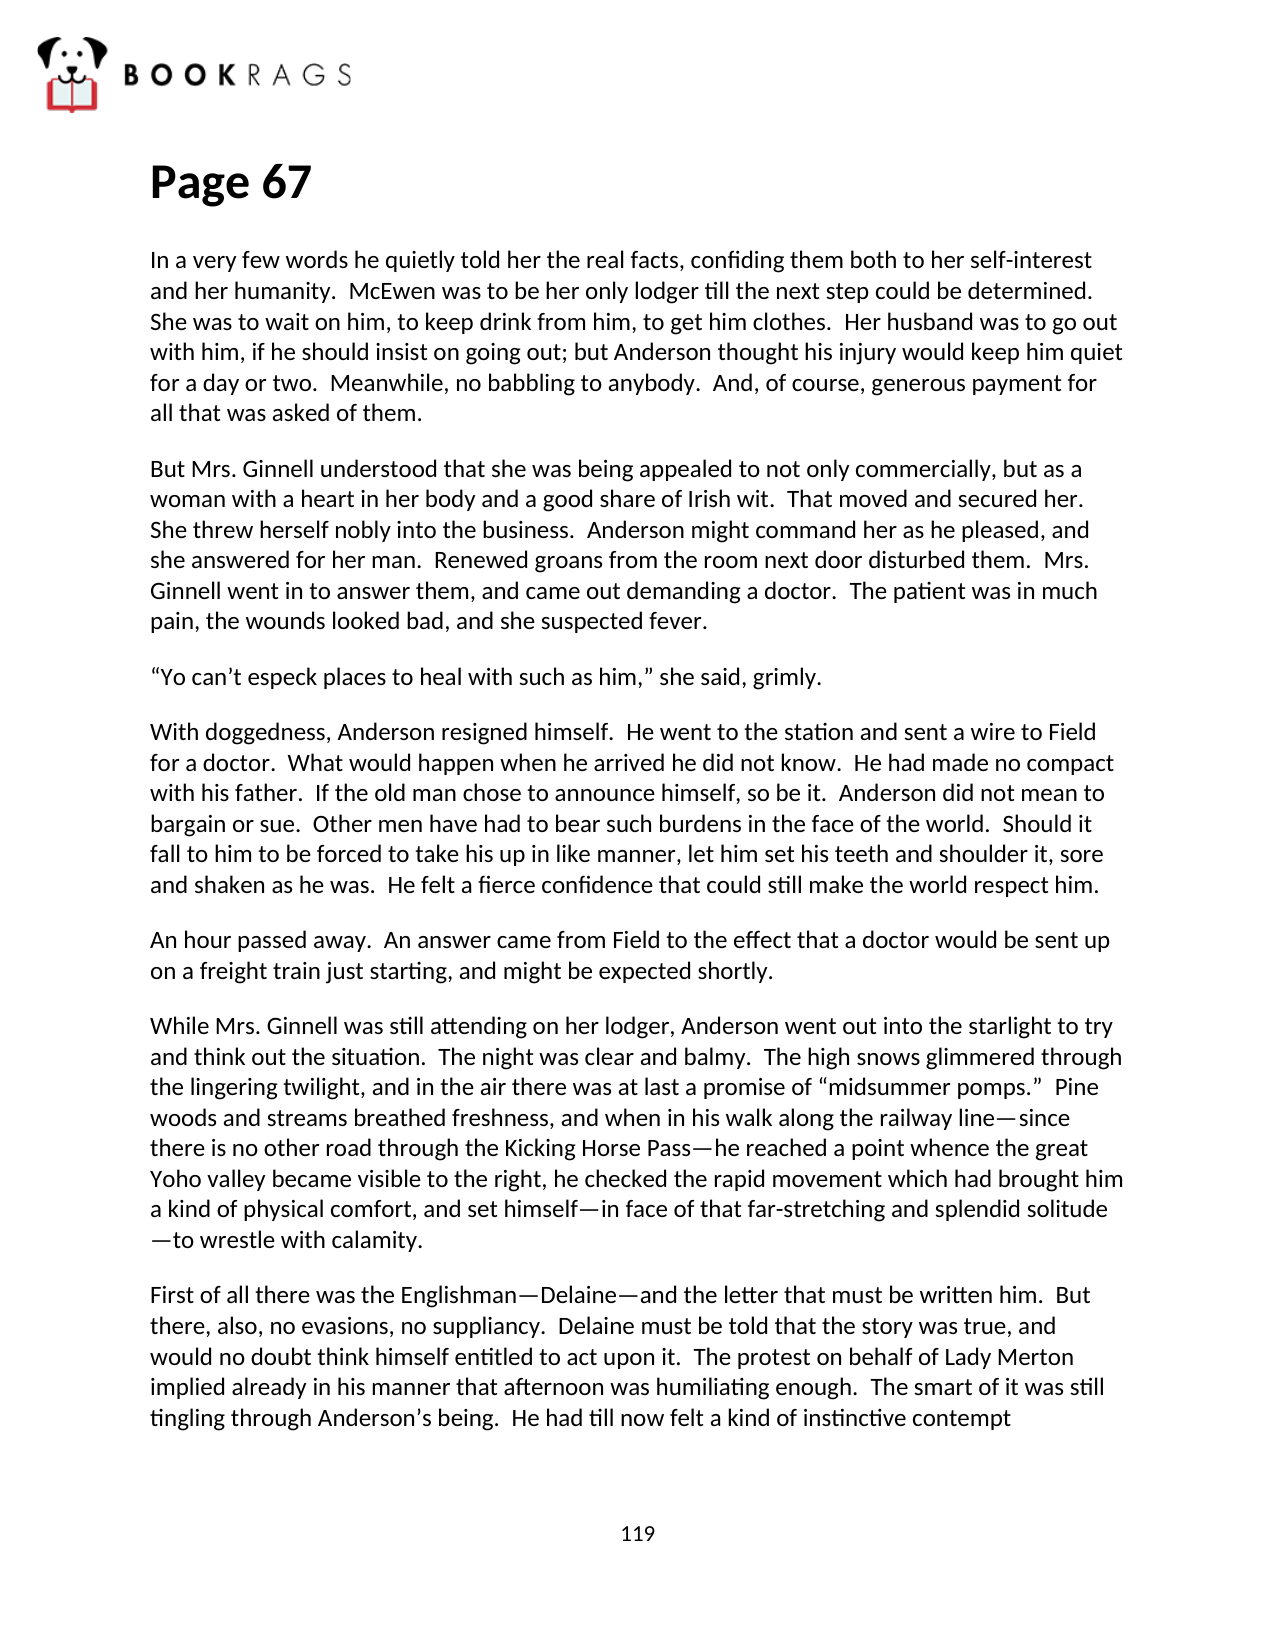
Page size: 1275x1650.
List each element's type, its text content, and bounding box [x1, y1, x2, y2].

text With doggedness, Anderson resigned himself. He went to the station and sent a wire to Field for a doctor. What would happen when he arrived he did not know. He had made no compact with his father. If the old man chose to announce himself, so be it. Anderson did not mean to bargain or sue. Other men have had to bear such burdens in the face of the world. Should it fall to him to be forced to take his up in like manner, let him set his teeth and shoulder it, sore and shaken as he was. He felt a fierce confidence that could still make the world respect him. [150, 716, 1125, 899]
text In a very few words he quietly told her the real facts, confiding them both to her self-interest and her humanity. McEwen was to be her only lodger till the next step could be determined. She was to wait on him, to keep drink from him, to get him clothes. Her husband was to go out with him, if he should insist on going out; but Anderson thought his injury would keep him quiet for a day or two. Meanwhile, no babbling to anybody. And, of course, generous payment for all that was asked of them. [150, 244, 1125, 428]
text But Mrs. Ginnell understood that she was being appealed to not only commercially, but as a woman with a heart in her body and a good share of Irish wit. That moved and secured her. She threw herself nobly into the business. Anderson might command her as he pleased, and she answered for her man. Renewed groans from the room next door disturbed them. Mrs. Ginnell went in to answer them, and came out demanding a doctor. The patient was in much pain, the wounds looked bad, and she suspected fever. [150, 453, 1125, 636]
text An hour passed away. An answer came from Field to the effect that a doctor would be sent up on a freight train just starting, and might be expected shortly. [150, 924, 1125, 986]
text Page 67 [150, 150, 1125, 211]
text “Yo can’t especk places to heal with such as him,” she said, grimly. [150, 661, 1125, 691]
text First of all there was the Englishman—­Delaine—­and the letter that must be written him. But there, also, no evasions, no suppliancy. Delaine must be told that the story was true, and would no doubt think himself entitled to act upon it. The protest on behalf of Lady Merton implied already in his manner that afternoon was humiliating enough. The smart of it was still tingling through Anderson’s being. He had till now felt a kind of instinctive contempt [150, 1280, 1125, 1432]
picture [37, 37, 351, 113]
text While Mrs. Ginnell was still attending on her lodger, Anderson went out into the starlight to try and think out the situation. The night was clear and balmy. The high snows glimmered through the lingering twilight, and in the air there was at last a promise of “midsummer pomps.” Pine woods and streams breathed freshness, and when in his walk along the railway line—­since there is no other road through the Kicking Horse Pass—­he reached a point whence the great Yoho valley became visible to the right, he checked the rapid movement which had brought him a kind of physical comfort, and set himself—­in face of that far-stretching and splendid solitude—­to wrestle with calamity. [150, 1011, 1125, 1255]
